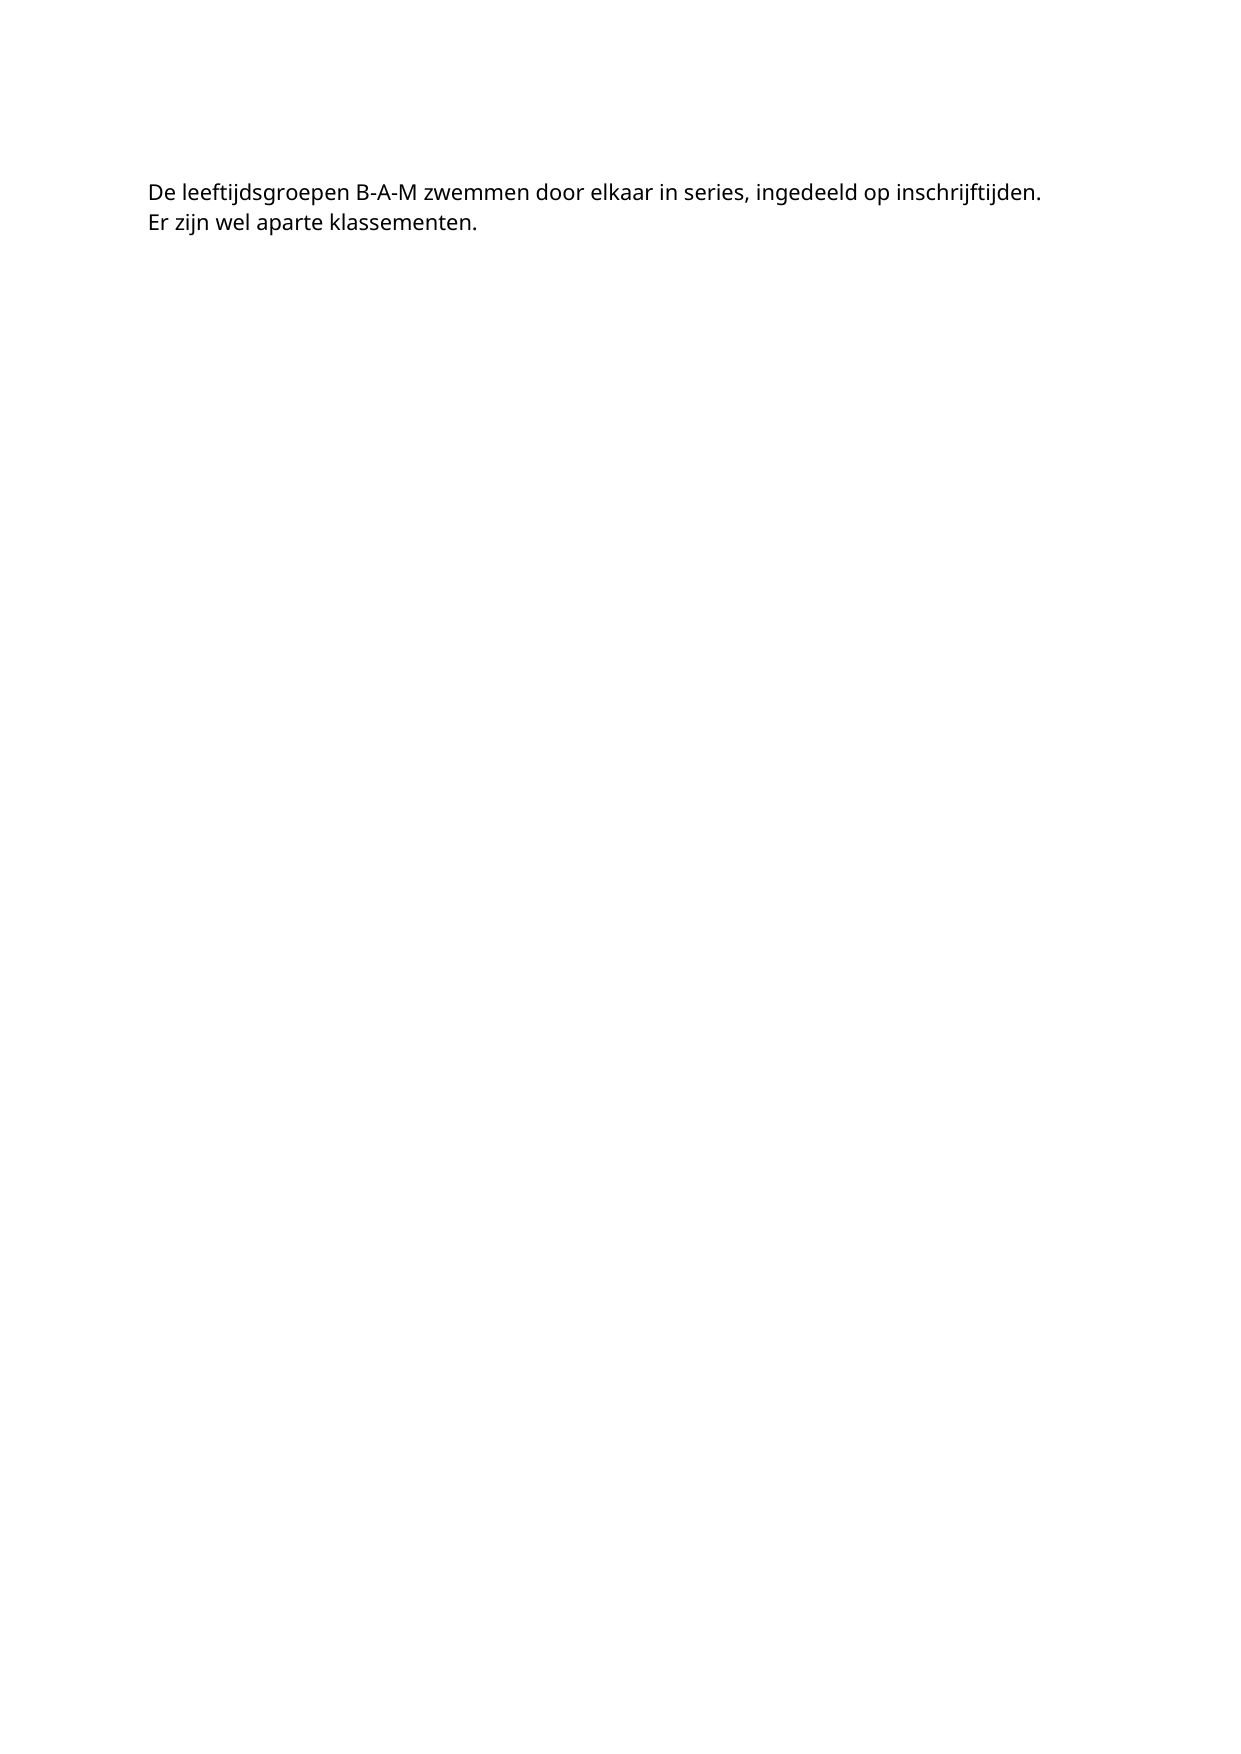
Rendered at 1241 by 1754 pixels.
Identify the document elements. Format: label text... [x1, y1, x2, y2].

text De leeftijdsgroepen B-A-M zwemmen door elkaar in series, ingedeeld op inschrijftijden. [148, 177, 1093, 207]
text Er zijn wel aparte klassementen. [148, 207, 1093, 237]
